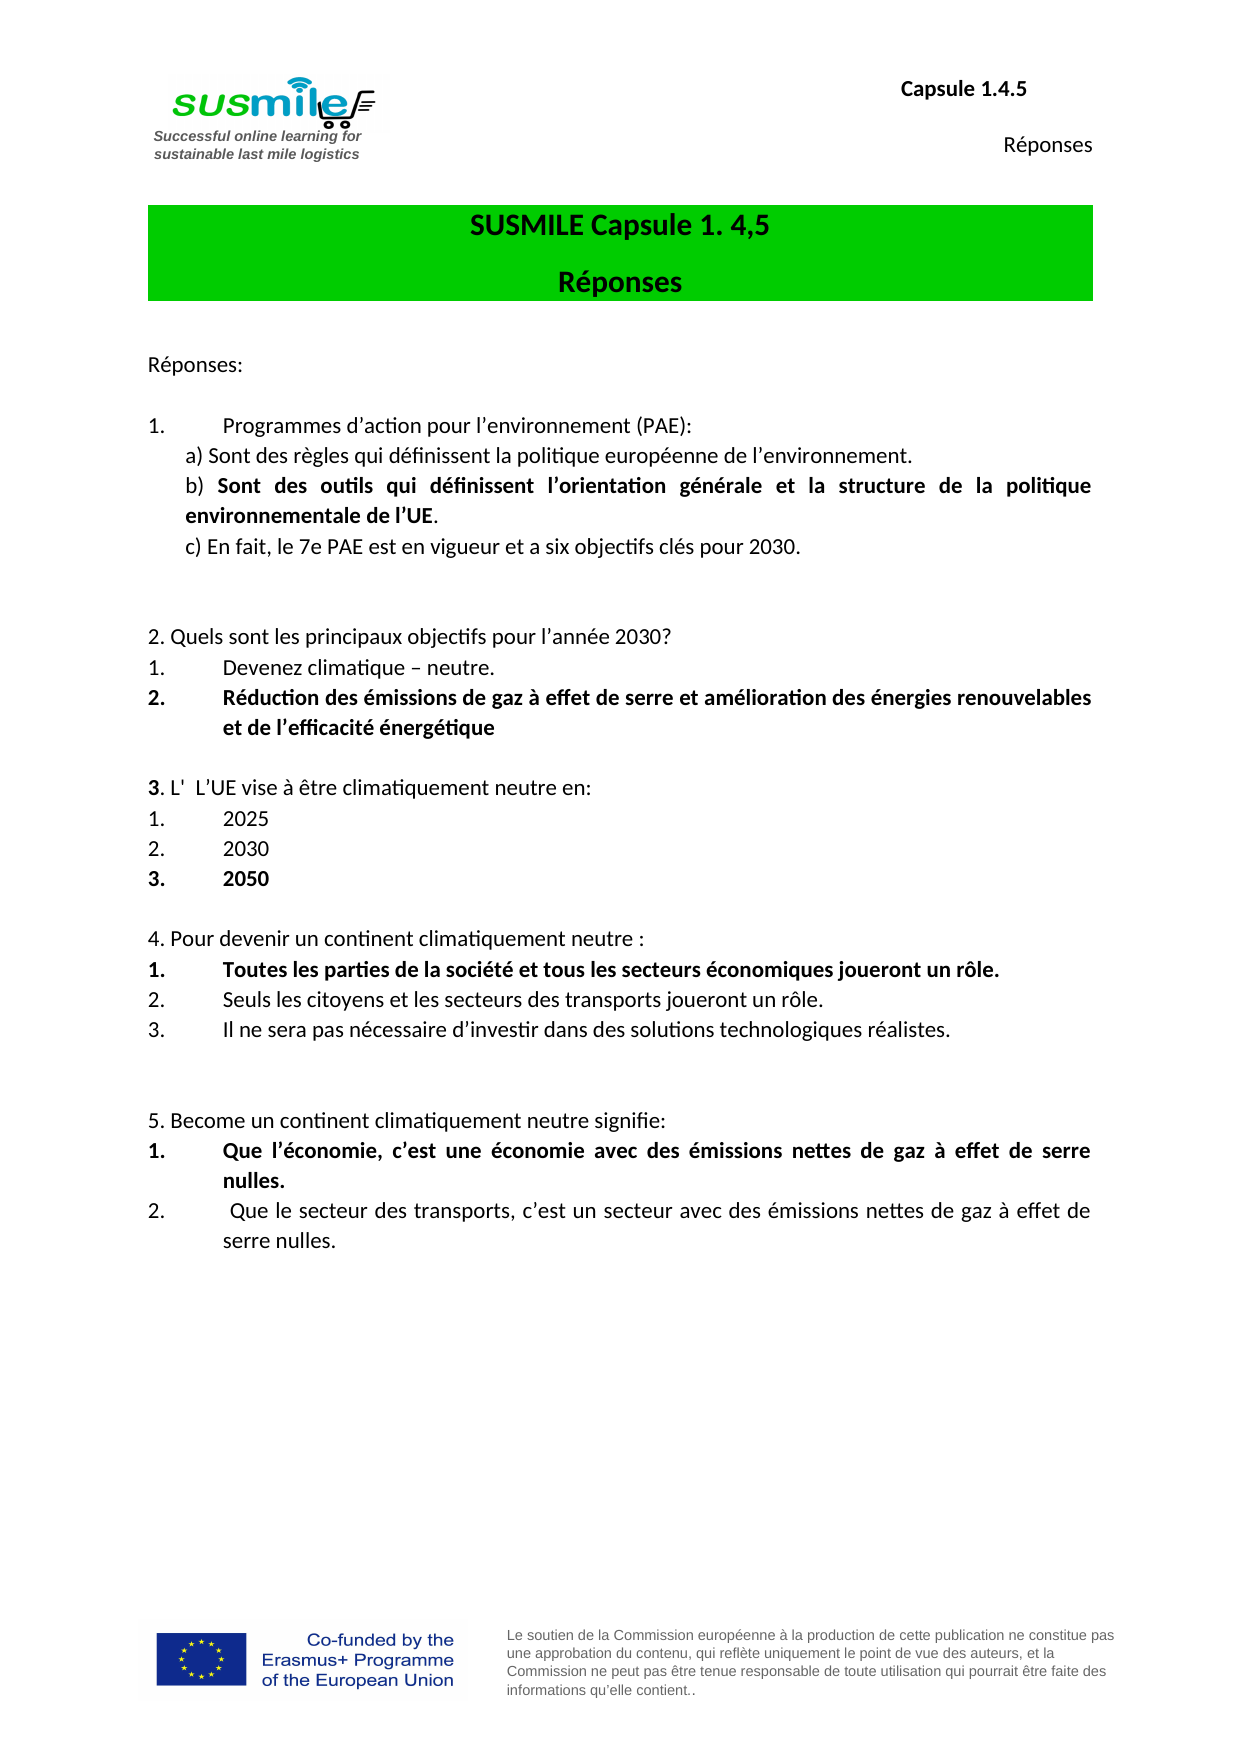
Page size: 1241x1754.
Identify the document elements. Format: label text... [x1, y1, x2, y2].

text b) Sont des outils qui définissent l’orientation générale et la structure de la politique environnementale de l’UE. [185, 471, 1093, 529]
text 5. Become un continent climatiquement neutre signifie: [148, 1106, 1093, 1134]
picture [138, 1619, 468, 1701]
text SUSMILE Capsule 1. 4,5 [148, 205, 1093, 243]
list Il ne sera pas nécessaire d’investir dans des solutions technologiques réalistes. [148, 1015, 1093, 1043]
text 4. Pour devenir un continent climatiquement neutre : [148, 924, 1093, 952]
text 3. L' L’UE vise à être climatiquement neutre en: [148, 773, 1093, 801]
picture [168, 74, 391, 133]
list Que le secteur des transports, c’est un secteur avec des émissions nettes de gaz à effet de serre nulles. [148, 1196, 1093, 1254]
text a) Sont des règles qui définissent la politique européenne de l’environnement. [185, 441, 1093, 469]
list 2050 [148, 864, 1093, 892]
list Programmes d’action pour l’environnement (PAE): [148, 411, 1093, 439]
list Réduction des émissions de gaz à effet de serre et amélioration des énergies renouvelables et de l’efficacité énergétique [148, 683, 1093, 741]
text Réponses: [148, 351, 1093, 378]
list Toutes les parties de la société et tous les secteurs économiques joueront un rôle. [148, 955, 1093, 983]
text c) En fait, le 7e PAE est en vigueur et a six objectifs clés pour 2030. [185, 532, 1093, 560]
list Devenez climatique – neutre. [148, 653, 1093, 681]
list 2030 [148, 834, 1093, 862]
list Seuls les citoyens et les secteurs des transports joueront un rôle. [148, 985, 1093, 1013]
list Que l’économie, c’est une économie avec des émissions nettes de gaz à effet de serre nulles. [148, 1136, 1093, 1194]
text 2. Quels sont les principaux objectifs pour l’année 2030? [148, 622, 1093, 650]
text Réponses [148, 262, 1093, 301]
list 2025 [148, 804, 1093, 832]
